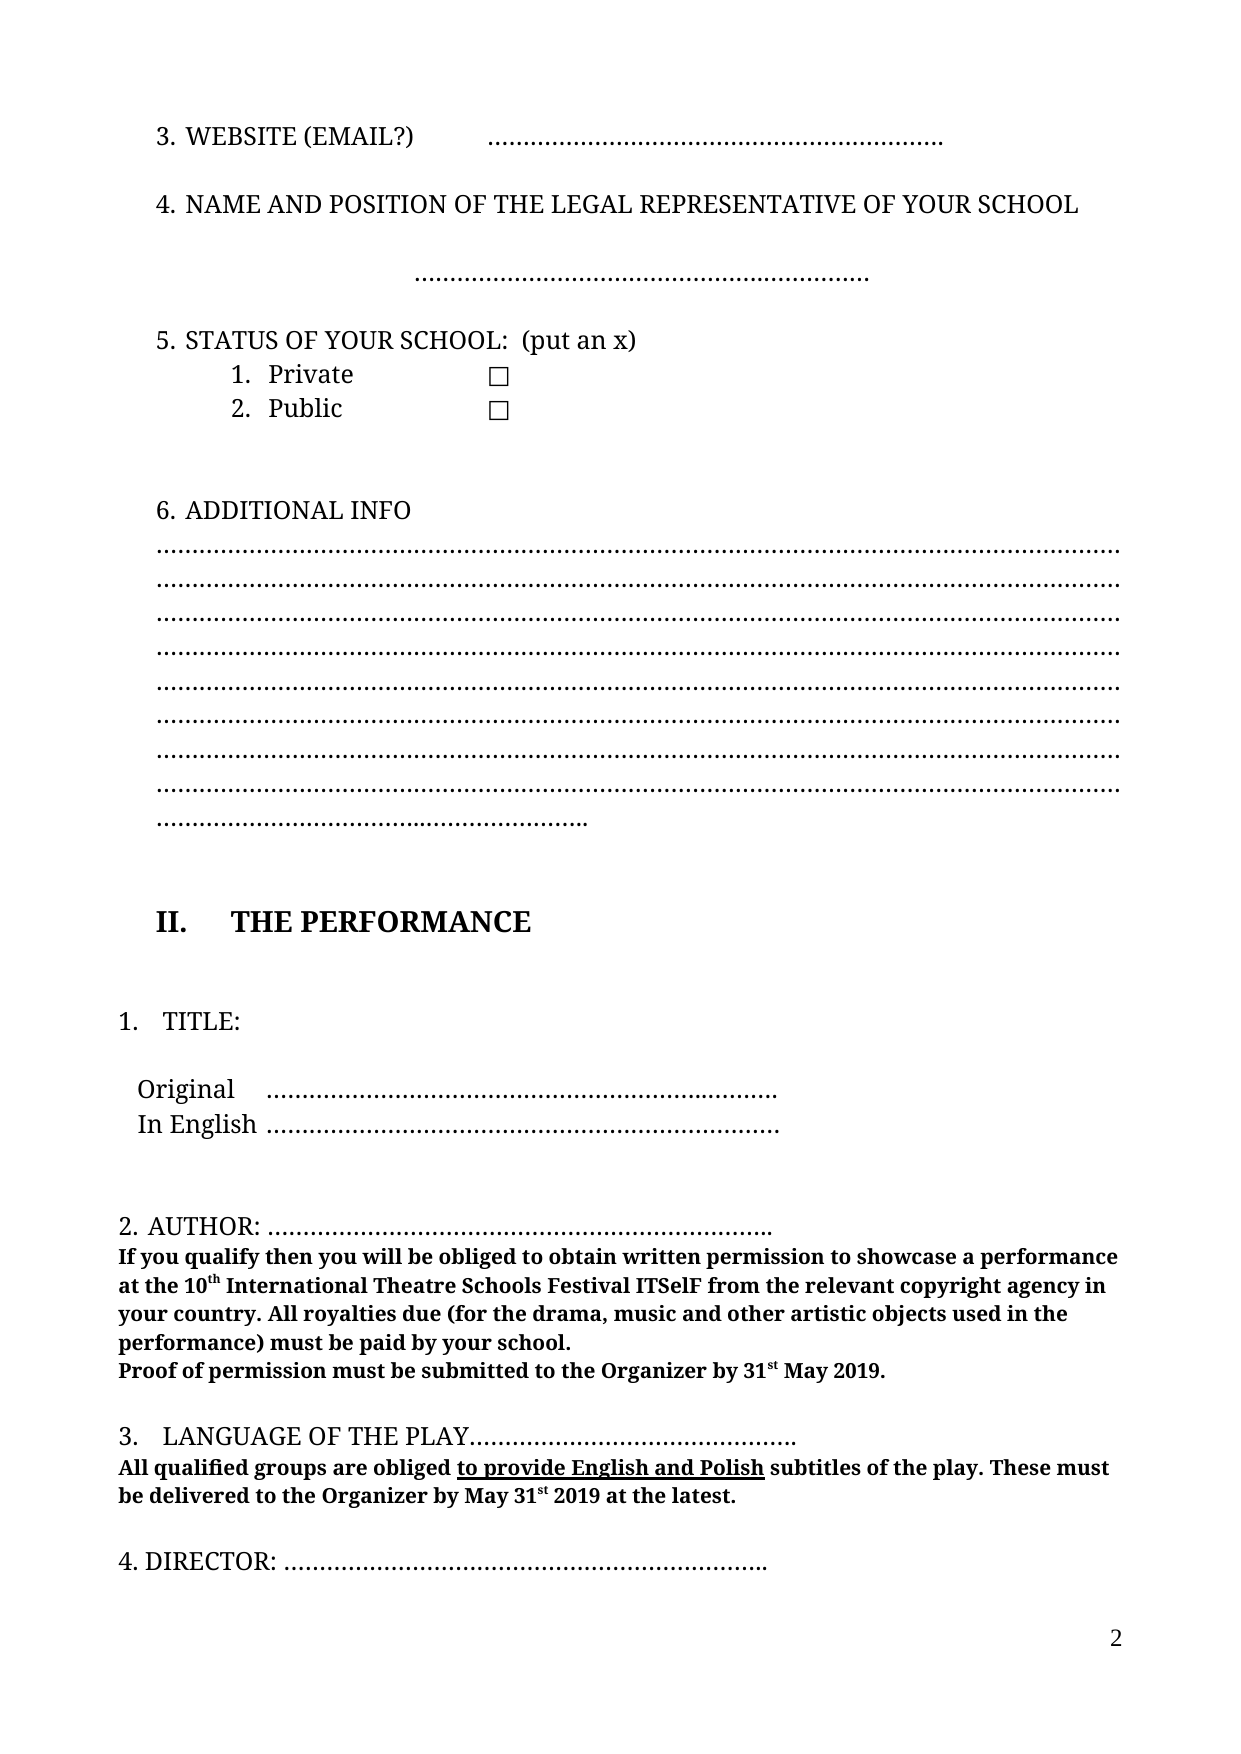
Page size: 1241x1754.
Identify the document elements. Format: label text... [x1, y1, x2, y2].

list TITLE: [118, 1004, 1122, 1038]
text ………………………………………….…………… [377, 254, 1122, 288]
text ………………………………………………………………………………………………………………………………………………………………………………………………………………………………………………………………………………………………………………………………………………………………………………………………………………………………………………………………………………………………………………………………………………………………………………………………………………………………………………………………………………………………………………………………………………………………………………………………………………………………………………………………………………………………………………………………………………………………………………………………………………………………..………………….. [156, 527, 1122, 833]
text In English ……………………………………………………………… [118, 1106, 1122, 1140]
list Private □ [231, 357, 1122, 391]
list ADDITIONAL INFO [156, 493, 1122, 527]
list Public □ [231, 391, 1122, 425]
list STATUS OF YOUR SCHOOL: (put an x) [156, 322, 1122, 357]
text If you qualify then you will be obliged to obtain written permission to showcase a performance at the 10th International Theatre Schools Festival ITSelF from the relevant copyright agency in your country. All royalties due (for the drama, music and other artistic objects used in the performance) must be paid by your school. [118, 1242, 1122, 1356]
list LANGUAGE OF THE PLAY………………………………………. [118, 1419, 1122, 1453]
list NAME AND POSITION OF THE LEGAL REPRESENTATIVE OF YOUR SCHOOL [156, 186, 1122, 220]
text 4. DIRECTOR: ………………………………………………………….. [118, 1544, 1122, 1578]
list AUTHOR: …………………………………………………………….. [118, 1208, 1122, 1242]
text All qualified groups are obliged to provide English and Polish subtitles of the play. These must be delivered to the Organizer by May 31st 2019 at the latest. [118, 1453, 1122, 1510]
list THE PERFORMANCE [156, 902, 1122, 941]
text Proof of permission must be submitted to the Organizer by 31st May 2019. [118, 1356, 1122, 1385]
list WEBSITE (EMAIL?) ………………………………………………………. [156, 118, 1122, 152]
text Original ……………………………………………………..………. [137, 1072, 1122, 1106]
